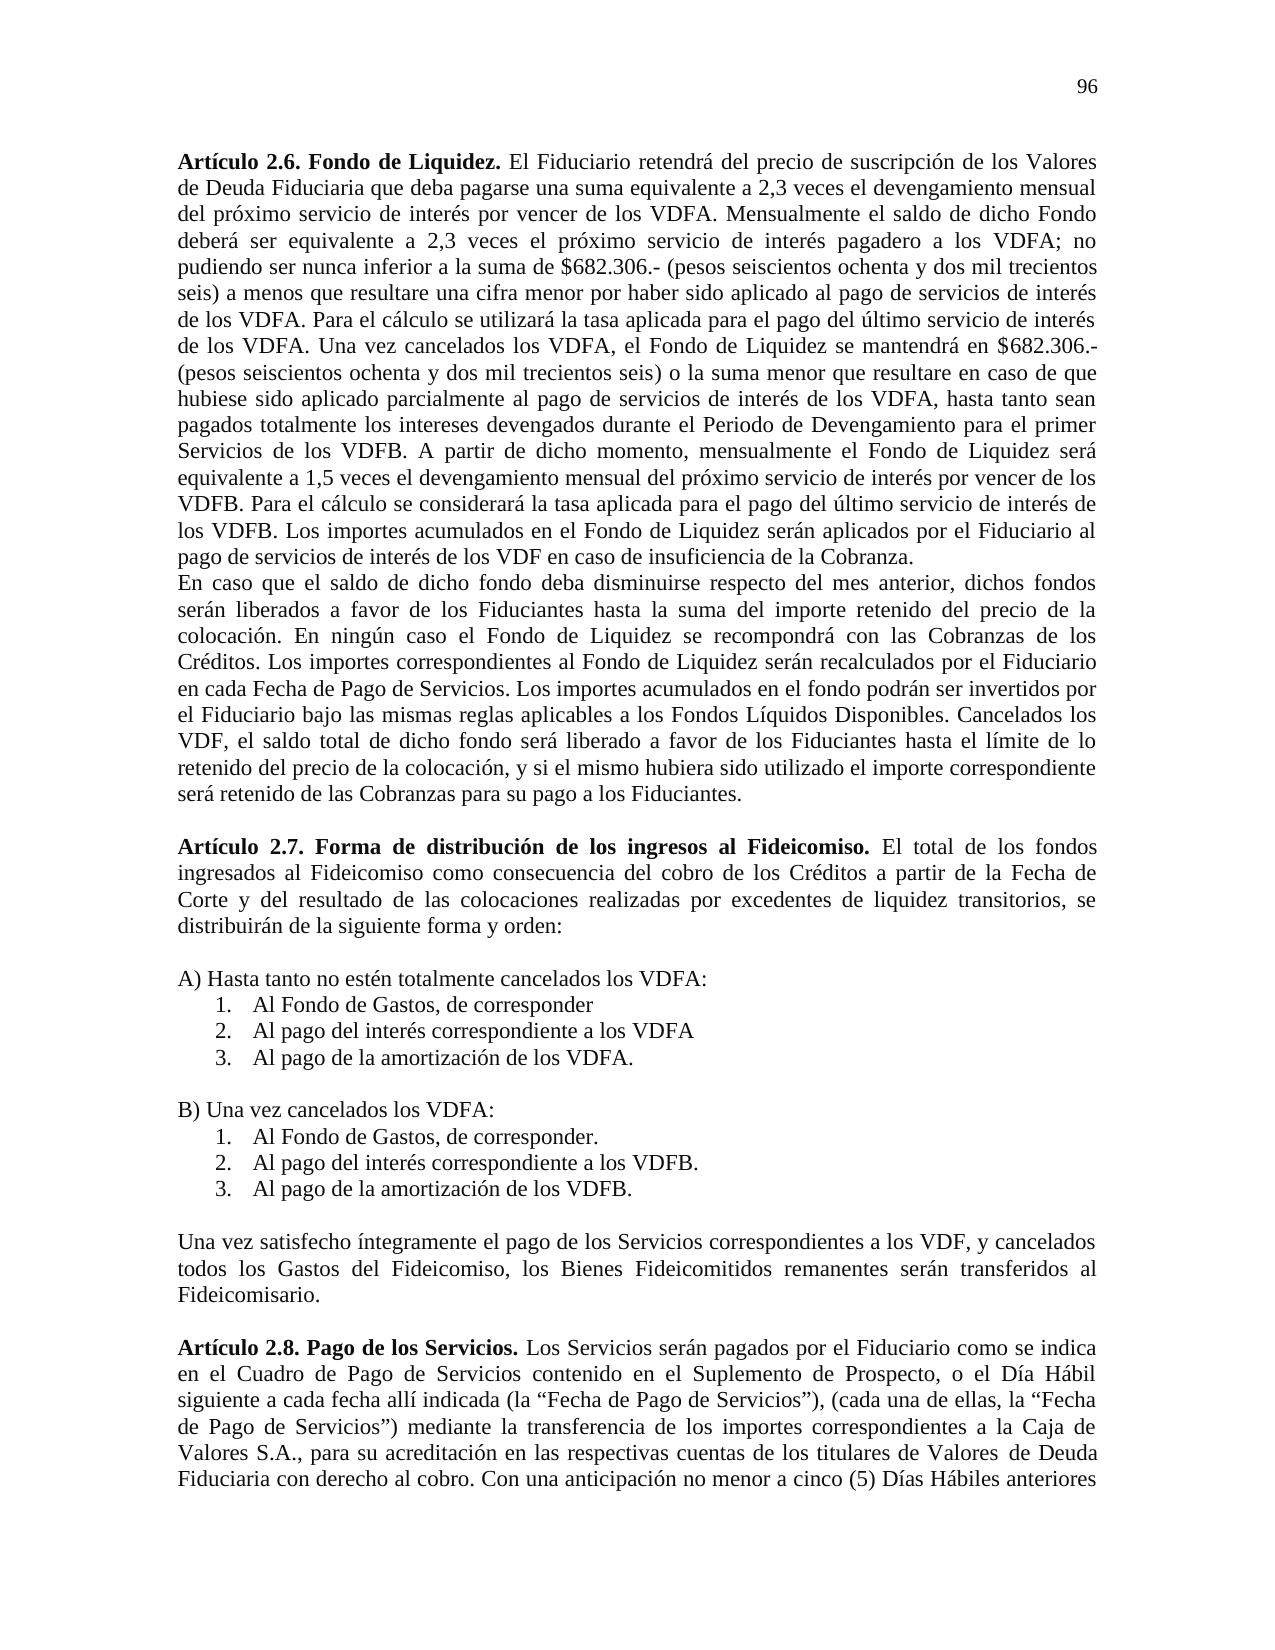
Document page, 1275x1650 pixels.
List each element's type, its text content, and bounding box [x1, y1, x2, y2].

list Al pago del interés correspondiente a los VDFB. [215, 1149, 1098, 1176]
list Al pago de la amortización de los VDFB. [215, 1176, 1098, 1202]
list Al pago de la amortización de los VDFA. [215, 1044, 1098, 1070]
text En caso que el saldo de dicho fondo deba disminuirse respecto del mes anterior, dichos fondos serán liberados a favor de los Fiduciantes hasta la suma del importe retenido del precio de la colocación. En ningún caso el Fondo de Liquidez se recompondrá con las Cobranzas de los Créditos. Los importes correspondientes al Fondo de Liquidez serán recalculados por el Fiduciario en cada Fecha de Pago de Servicios. Los importes acumulados en el fondo podrán ser invertidos por el Fiduciario bajo las mismas reglas aplicables a los Fondos Líquidos Disponibles. Cancelados los VDF, el saldo total de dicho fondo será liberado a favor de los Fiduciantes hasta el límite de lo retenido del precio de la colocación, y si el mismo hubiera sido utilizado el importe correspondiente será retenido de las Cobranzas para su pago a los Fiduciantes. [177, 569, 1098, 807]
text Una vez satisfecho íntegramente el pago de los Servicios correspondientes a los VDF, y cancelados todos los Gastos del Fideicomiso, los Bienes Fideicomitidos remanentes serán transferidos al Fideicomisario. [177, 1228, 1098, 1307]
text Artículo 2.7. Forma de distribución de los ingresos al Fideicomiso. El total de los fondos ingresados al Fideicomiso como consecuencia del cobro de los Créditos a partir de la Fecha de Corte y del resultado de las colocaciones realizadas por excedentes de liquidez transitorios, se distribuirán de la siguiente forma y orden: [177, 833, 1098, 938]
list Al pago del interés correspondiente a los VDFA [215, 1017, 1098, 1044]
text A) Hasta tanto no estén totalmente cancelados los VDFA: [177, 965, 1098, 991]
text B) Una vez cancelados los VDFA: [177, 1096, 1098, 1123]
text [177, 1334, 1098, 1492]
list Al Fondo de Gastos, de corresponder. [215, 1123, 1098, 1149]
list Al Fondo de Gastos, de corresponder [215, 991, 1098, 1017]
text Artículo 2.6. Fondo de Liquidez. El Fiduciario retendrá del precio de suscripción de los Valores de Deuda Fiduciaria que deba pagarse una suma equivalente a 2,3 veces el devengamiento mensual del próximo servicio de interés por vencer de los VDFA. Mensualmente el saldo de dicho Fondo deberá ser equivalente a 2,3 veces el próximo servicio de interés pagadero a los VDFA; no pudiendo ser nunca inferior a la suma de $682.306.- (pesos seiscientos ochenta y dos mil trecientos seis) a menos que resultare una cifra menor por haber sido aplicado al pago de servicios de interés de los VDFA. Para el cálculo se utilizará la tasa aplicada para el pago del último servicio de interés de los VDFA. Una vez cancelados los VDFA, el Fondo de Liquidez se mantendrá en $682.306.- (pesos seiscientos ochenta y dos mil trecientos seis) o la suma menor que resultare en caso de que hubiese sido aplicado parcialmente al pago de servicios de interés de los VDFA, hasta tanto sean pagados totalmente los intereses devengados durante el Periodo de Devengamiento para el primer Servicios de los VDFB. A partir de dicho momento, mensualmente el Fondo de Liquidez será equivalente a 1,5 veces el devengamiento mensual del próximo servicio de interés por vencer de los VDFB. Para el cálculo se considerará la tasa aplicada para el pago del último servicio de interés de los VDFB. Los importes acumulados en el Fondo de Liquidez serán aplicados por el Fiduciario al pago de servicios de interés de los VDF en caso de insuficiencia de la Cobranza. [177, 148, 1098, 569]
